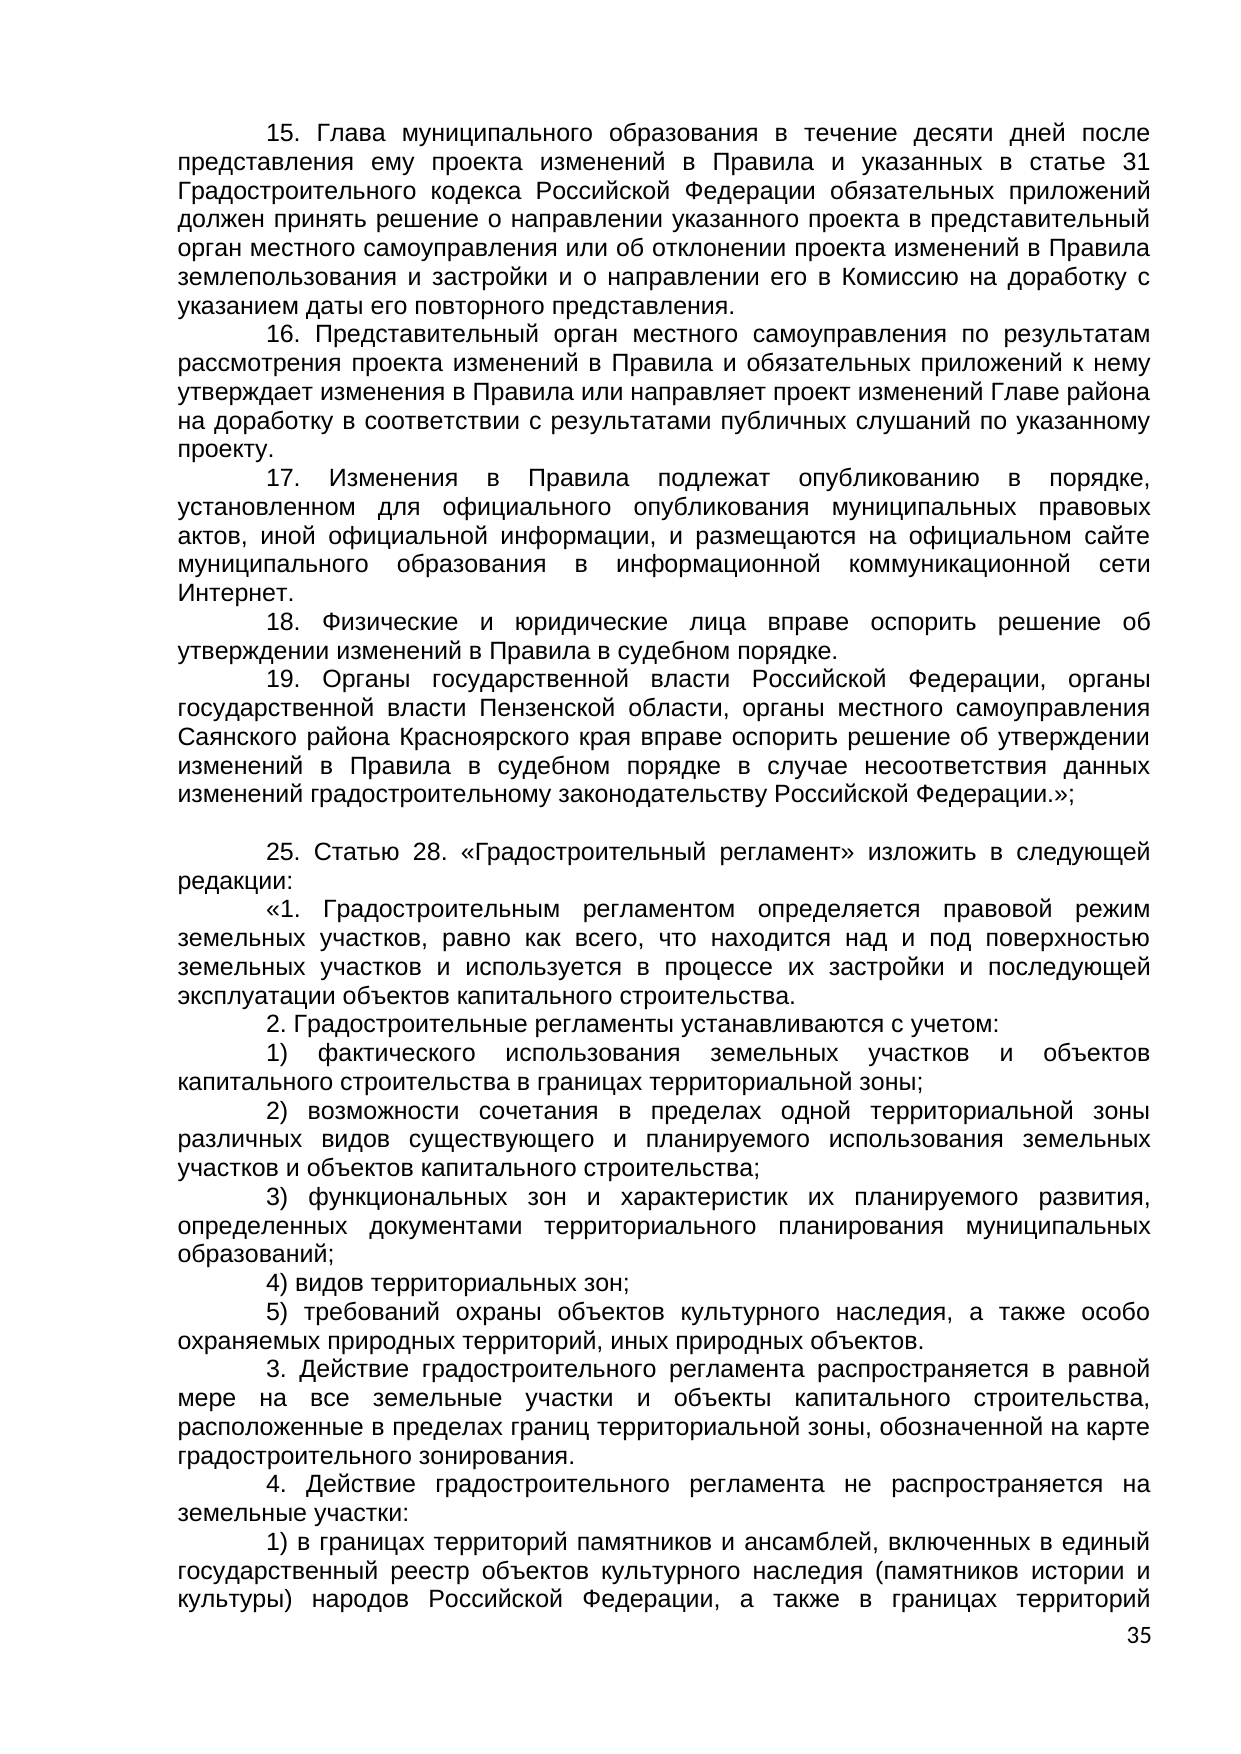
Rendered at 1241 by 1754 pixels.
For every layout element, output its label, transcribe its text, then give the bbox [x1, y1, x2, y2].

text 18. Физические и юридические лица вправе оспорить решение об утверждении изменений в Правила в судебном порядке. [177, 607, 1152, 664]
subtitle 25. Статью 28. «Градостроительный регламент» изложить в следующей редакции: [177, 837, 1152, 894]
text 3. Действие градостроительного регламента распространяется в равной мере на все земельные участки и объекты капитального строительства, расположенные в пределах границ территориальной зоны, обозначенной на карте градостроительного зонирования. [177, 1354, 1152, 1469]
text 15. Глава муниципального образования в течение десяти дней после представления ему проекта изменений в Правила и указанных в статье 31 Градостроительного кодекса Российской Федерации обязательных приложений должен принять решение о направлении указанного проекта в представительный орган местного самоуправления или об отклонении проекта изменений в Правила землепользования и застройки и о направлении его в Комиссию на доработку с указанием даты его повторного представления. [177, 118, 1152, 319]
text 3) функциональных зон и характеристик их планируемого развития, определенных документами территориального планирования муниципальных образований; [177, 1182, 1152, 1268]
text 17. Изменения в Правила подлежат опубликованию в порядке, установленном для официального опубликования муниципальных правовых актов, иной официальной информации, и размещаются на официальном сайте муниципального образования в информационной коммуникационной сети Интернет. [177, 463, 1152, 607]
text 1) фактического использования земельных участков и объектов капитального строительства в границах территориальной зоны; [177, 1038, 1152, 1096]
text 19. Органы государственной власти Российской Федерации, органы государственной власти Пензенской области, органы местного самоуправления Саянского района Красноярского края вправе оспорить решение об утверждении изменений в Правила в судебном порядке в случае несоответствия данных изменений градостроительному законодательству Российской Федерации.»; [177, 664, 1152, 808]
text 2) возможности сочетания в пределах одной территориальной зоны различных видов существующего и планируемого использования земельных участков и объектов капитального строительства; [177, 1096, 1152, 1182]
text 16. Представительный орган местного самоуправления по результатам рассмотрения проекта изменений в Правила и обязательных приложений к нему утверждает изменения в Правила или направляет проект изменений Главе района на доработку в соответствии с результатами публичных слушаний по указанному проекту. [177, 319, 1152, 463]
text «1. Градостроительным регламентом определяется правовой режим земельных участков, равно как всего, что находится над и под поверхностью земельных участков и используется в процессе их застройки и последующей эксплуатации объектов капитального строительства. [177, 894, 1152, 1009]
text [177, 1527, 1152, 1613]
text 4) видов территориальных зон; [177, 1268, 1152, 1297]
text 5) требований охраны объектов культурного наследия, а также особо охраняемых природных территорий, иных природных объектов. [177, 1297, 1152, 1354]
text 4. Действие градостроительного регламента не распространяется на земельные участки: [177, 1469, 1152, 1527]
text 2. Градостроительные регламенты устанавливаются с учетом: [177, 1009, 1152, 1038]
